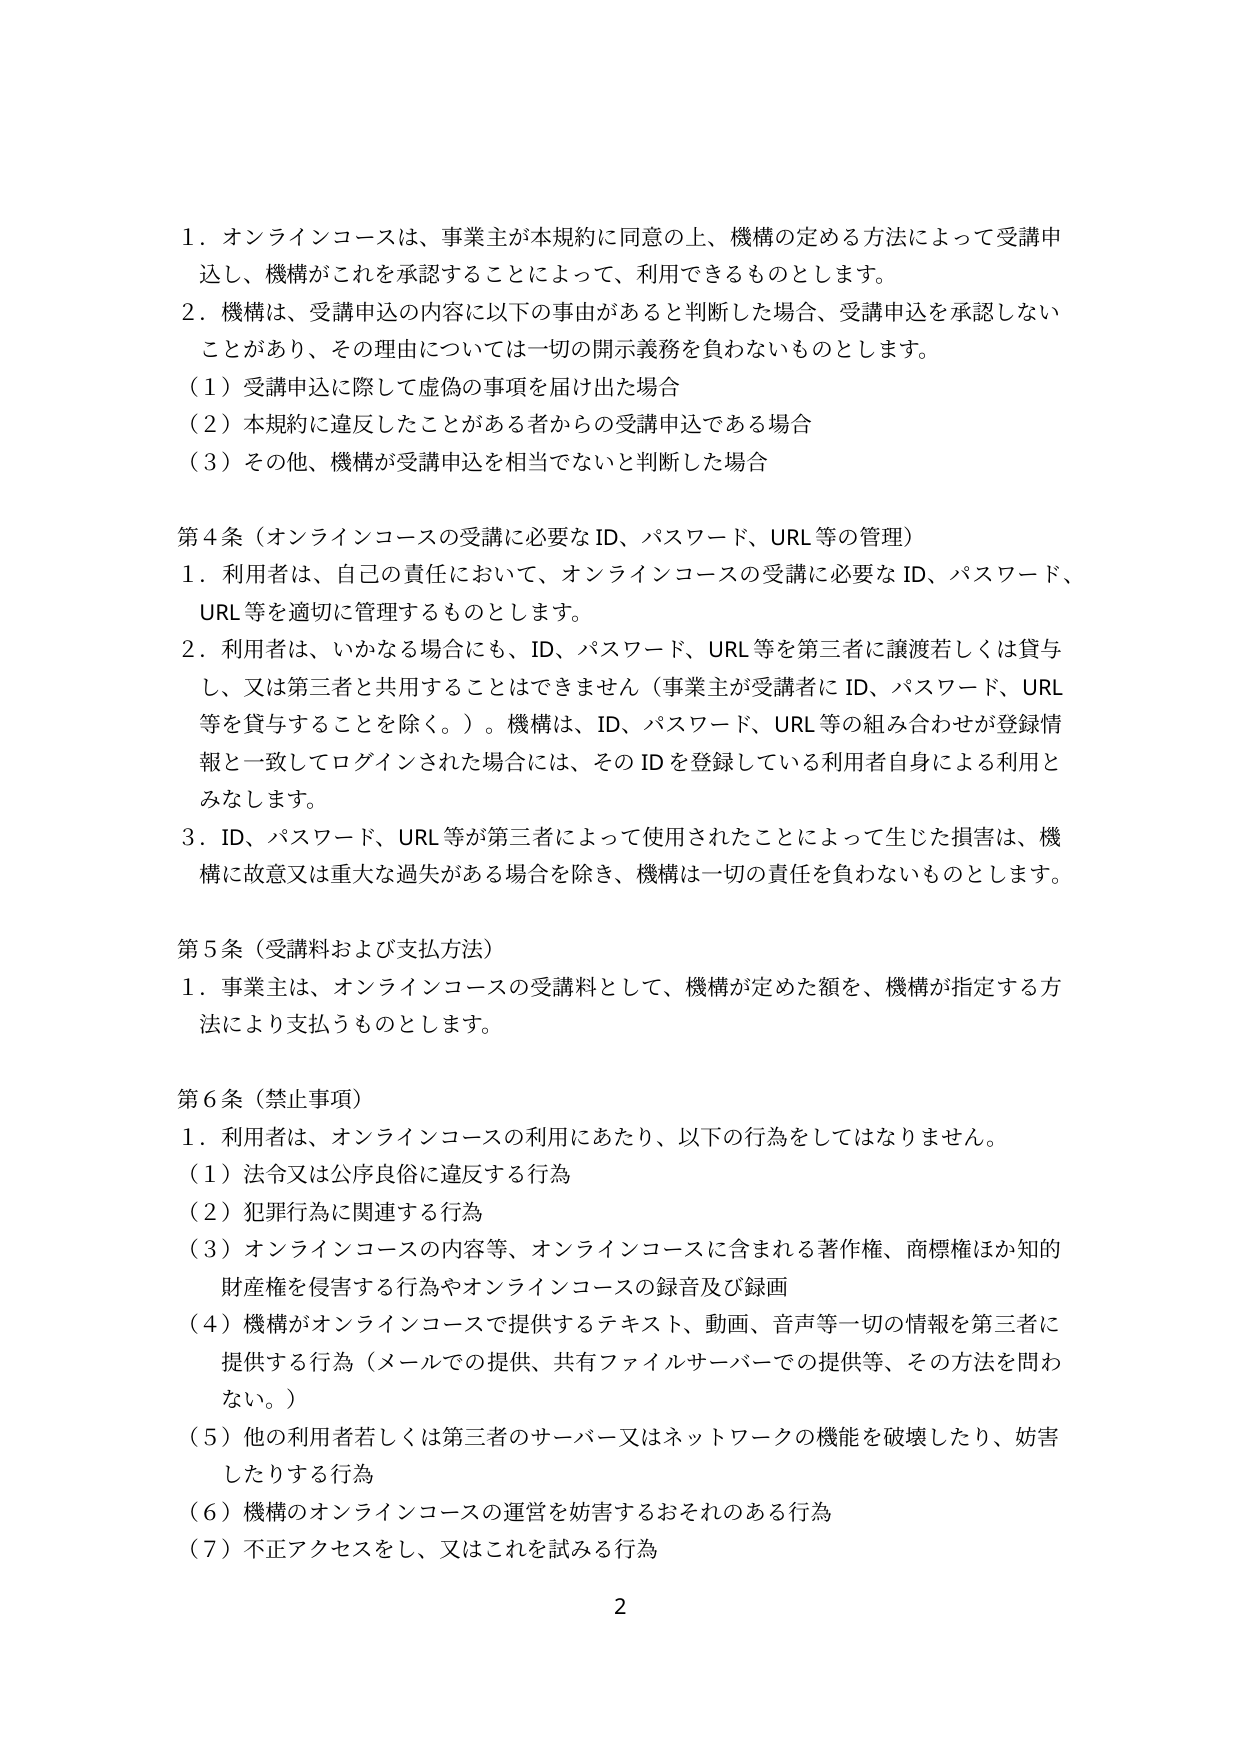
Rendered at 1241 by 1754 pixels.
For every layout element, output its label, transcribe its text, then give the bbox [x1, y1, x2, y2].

text （１）法令又は公序良俗に違反する行為 [177, 1154, 1063, 1192]
text （４）機構がオンラインコースで提供するテキスト、動画、音声等一切の情報を第三者に提供する行為（メールでの提供、共有ファイルサーバーでの提供等、その方法を問わない。） [177, 1304, 1063, 1417]
text （１）受講申込に際して虚偽の事項を届け出た場合 [177, 367, 1063, 404]
text （５）他の利用者若しくは第三者のサーバー又はネットワークの機能を破壊したり、妨害したりする行為 [177, 1417, 1063, 1492]
text 第６条（禁止事項） [177, 1079, 1063, 1117]
text １．利用者は、オンラインコースの利用にあたり、以下の行為をしてはなりません。 [177, 1117, 1063, 1154]
text ２．機構は、受講申込の内容に以下の事由があると判断した場合、受講申込を承認しないことがあり、その理由については一切の開示義務を負わないものとします。 [177, 292, 1063, 367]
text ３．ID、パスワード、URL等が第三者によって使用されたことによって生じた損害は、機構に故意又は重大な過失がある場合を除き、機構は一切の責任を負わないものとします。 [177, 817, 1063, 892]
text （６）機構のオンラインコースの運営を妨害するおそれのある行為 [177, 1492, 1063, 1529]
text 第５条（受講料および支払方法） [177, 929, 1063, 967]
text ２．利用者は、いかなる場合にも、ID、パスワード、URL等を第三者に譲渡若しくは貸与し、又は第三者と共用することはできません（事業主が受講者にID、パスワード、URL等を貸与することを除く。）。機構は、ID、パスワード、URL等の組み合わせが登録情報と一致してログインされた場合には、そのIDを登録している利用者自身による利用とみなします。 [177, 629, 1063, 817]
text １．オンラインコースは、事業主が本規約に同意の上、機構の定める方法によって受講申込し、機構がこれを承認することによって、利用できるものとします。 [177, 217, 1063, 292]
text （２）本規約に違反したことがある者からの受講申込である場合 [177, 404, 1063, 442]
text （３）オンラインコースの内容等、オンラインコースに含まれる著作権、商標権ほか知的財産権を侵害する行為やオンラインコースの録音及び録画 [177, 1229, 1063, 1304]
text （２）犯罪行為に関連する行為 [177, 1192, 1063, 1229]
text １．事業主は、オンラインコースの受講料として、機構が定めた額を、機構が指定する方法により支払うものとします。 [177, 967, 1063, 1042]
text 第４条（オンラインコースの受講に必要なID、パスワード、URL等の管理） [177, 517, 1063, 554]
text （３）その他、機構が受講申込を相当でないと判断した場合 [177, 442, 1063, 479]
text （７）不正アクセスをし、又はこれを試みる行為 [177, 1529, 1063, 1567]
text １．利用者は、自己の責任において、オンラインコースの受講に必要なID、パスワード、URL等を適切に管理するものとします。 [177, 554, 1063, 629]
